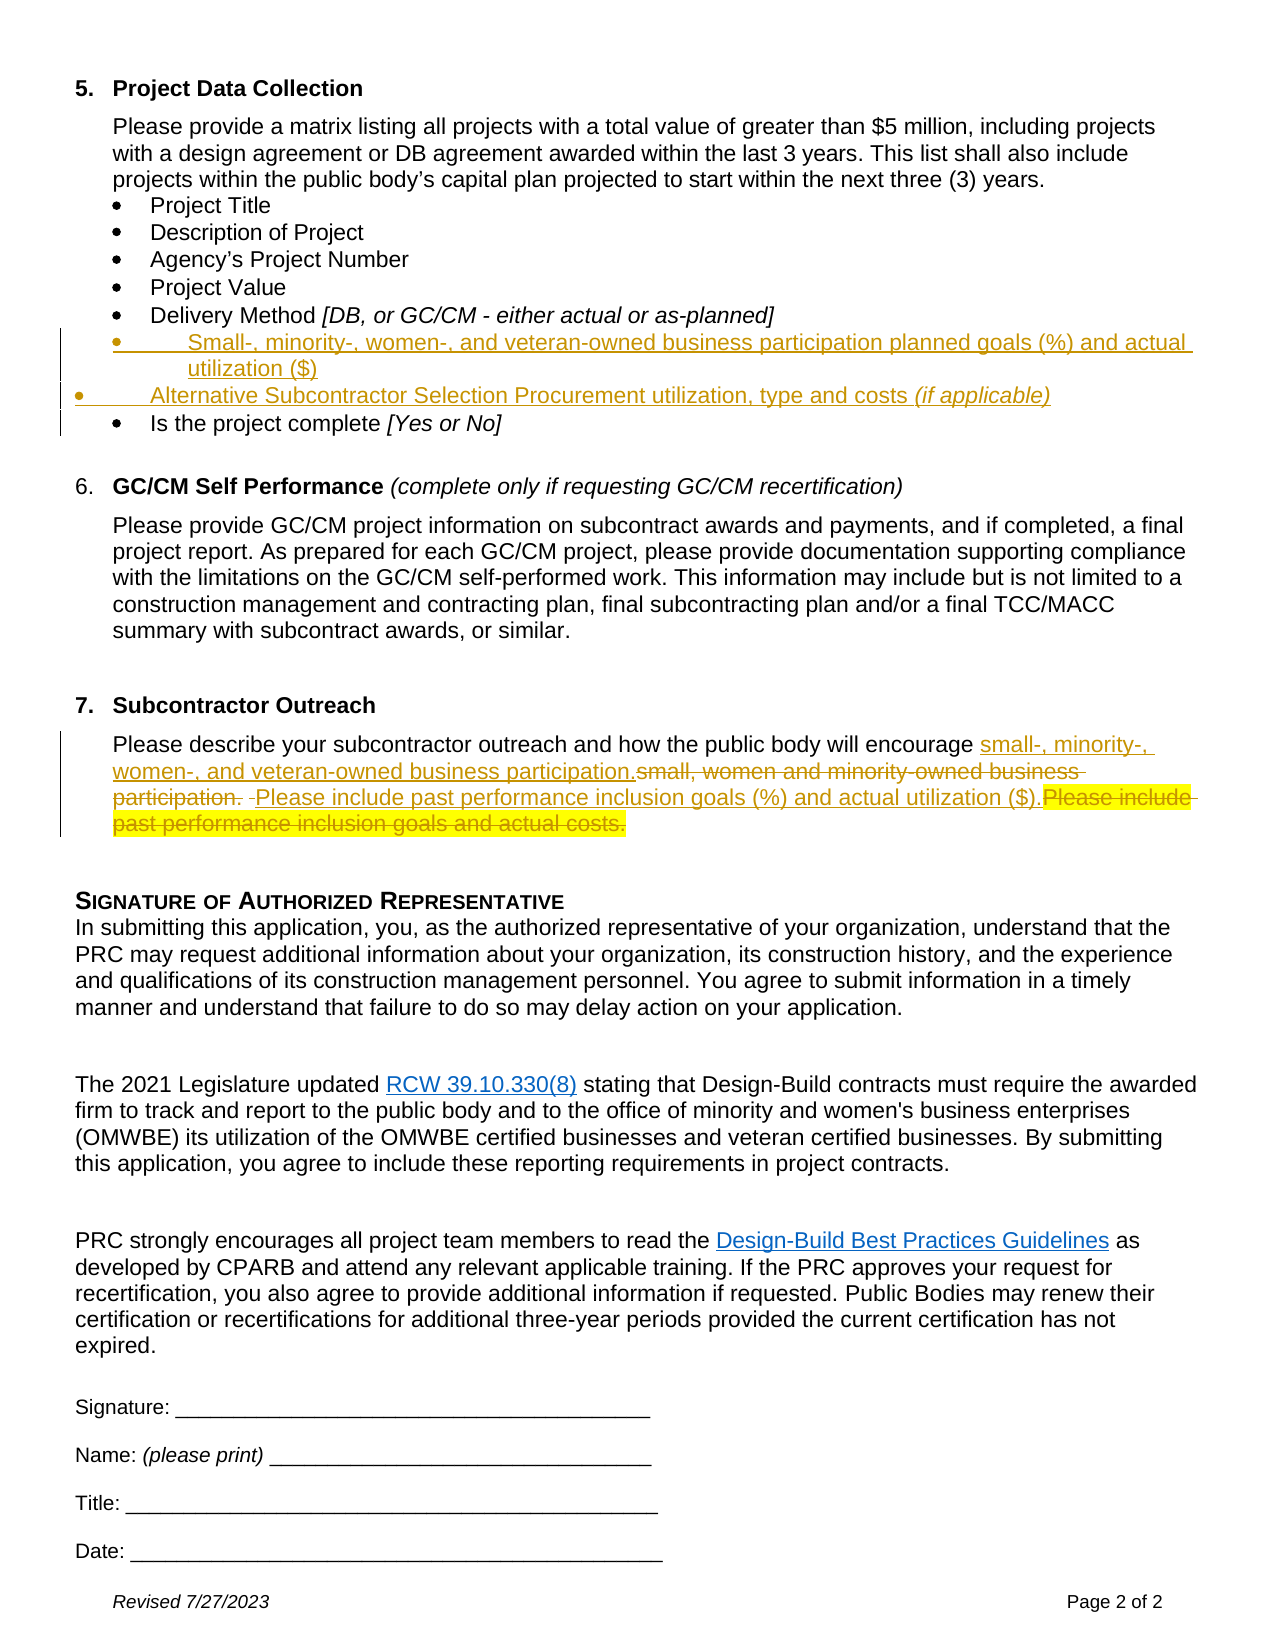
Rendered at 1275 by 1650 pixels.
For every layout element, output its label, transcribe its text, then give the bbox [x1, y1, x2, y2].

text Date: ______________________________________________ [75, 1539, 1200, 1563]
text PRC strongly encourages all project team members to read the Design-Build Best Practices Guidelines as developed by CPARB and attend any relevant applicable training. If the PRC approves your request for recertification, you also agree to provide additional information if requested. Public Bodies may renew their certification or recertifications for additional three-year periods provided the current certification has not expired. [75, 1228, 1188, 1358]
text The 2021 Legislature updated RCW 39.10.330(8) stating that Design-Build contracts must require the awarded firm to track and report to the public body and to the office of minority and women's business enterprises (OMWBE) its utilization of the OMWBE certified businesses and veteran certified businesses. By submitting this application, you agree to include these reporting requirements in project contracts. [75, 1071, 1200, 1177]
list Project Title [112, 192, 1200, 218]
list Subcontractor Outreach [75, 692, 1212, 719]
text Title: ______________________________________________ [75, 1491, 1200, 1515]
list Please provide GC/CM project information on subcontract awards and payments, and if completed, a final project report. As prepared for each GC/CM project, please provide documentation supporting compliance with the limitations on the GC/CM self-performed work. This information may include but is not limited to a construction management and contracting plan, final subcontracting plan and/or a final TCC/MACC summary with subcontract awards, or similar. [112, 512, 1212, 643]
text Name: (please print) _________________________________ [75, 1443, 1200, 1467]
list Is the project complete [Yes or No] [112, 410, 1200, 436]
list GC/CM Self Performance (complete only if requesting GC/CM recertification) [75, 473, 1212, 499]
list Project Value [112, 274, 1200, 301]
text Signature of Authorized Representative [75, 886, 1200, 914]
text Please provide a matrix listing all projects with a total value of greater than $5 million, including projects with a design agreement or DB agreement awarded within the last 3 years. This list shall also include projects within the public body’s capital plan projected to start within the next three (3) years. [112, 114, 1189, 192]
list Project Data Collection [75, 75, 1212, 101]
text In submitting this application, you, as the authorized representative of your organization, understand that the PRC may request additional information about your organization, its construction history, and the experience and qualifications of its construction management personnel. You agree to submit information in a timely manner and understand that failure to do so may delay action on your application. [75, 914, 1200, 1020]
text Signature: _________________________________________ [75, 1395, 1200, 1419]
list Agency’s Project Number [112, 246, 1200, 273]
list Description of Project [112, 218, 1200, 245]
list Delivery Method [DB, or GC/CM - either actual or as-planned] [112, 302, 1200, 328]
text Please describe your subcontractor outreach and how the public body will encourage [112, 731, 1200, 837]
